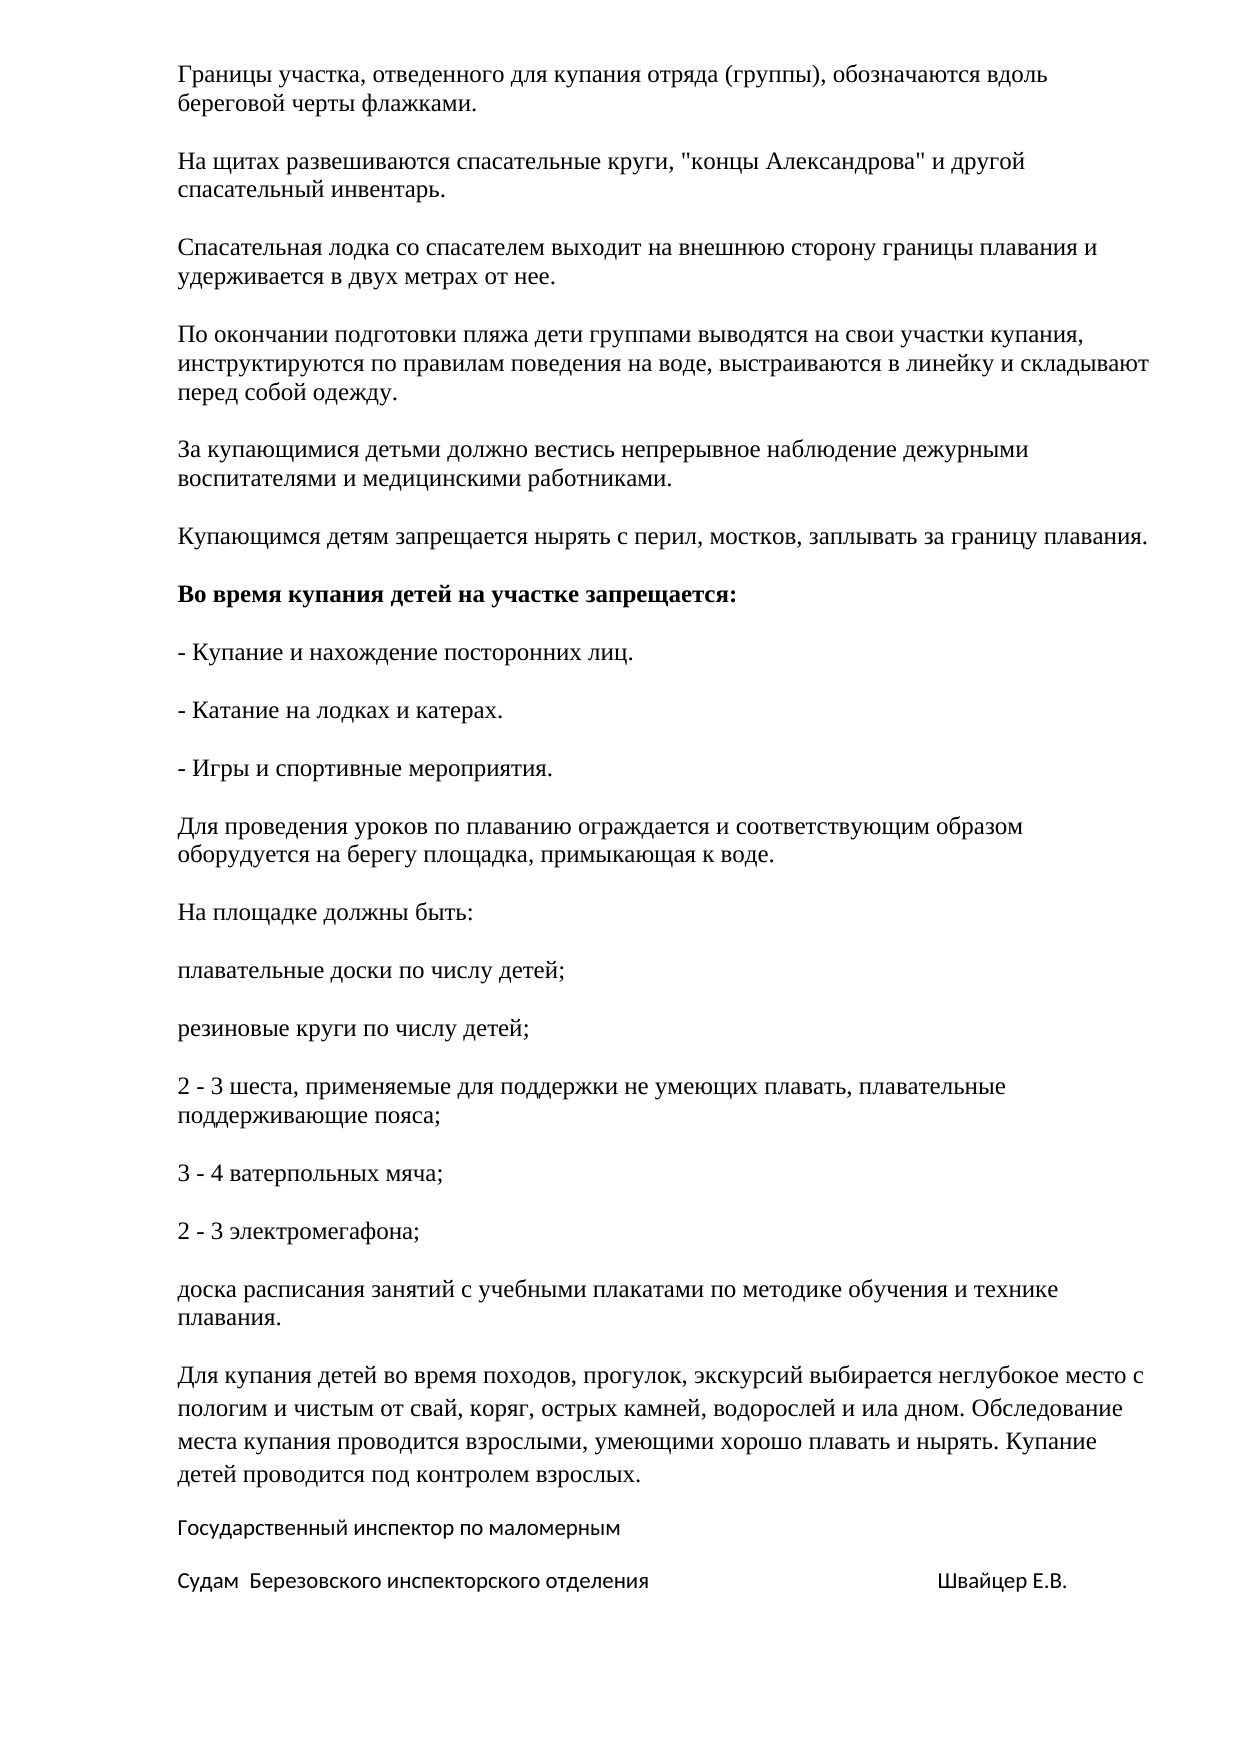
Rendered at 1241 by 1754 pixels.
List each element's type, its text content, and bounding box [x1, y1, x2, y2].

text 2 - 3 электромегафона; [177, 1216, 1152, 1244]
text доска расписания занятий с учебными плакатами по методике обучения и технике плавания. [177, 1274, 1152, 1331]
text Для купания детей во время походов, прогулок, экскурсий выбирается неглубокое место с пологим и чистым от свай, коряг, острых камней, водорослей и ила дном. Обследование места купания проводится взрослыми, умеющими хорошо плавать и нырять. Купание детей проводится под контролем взрослых. [177, 1360, 1152, 1488]
text - Купание и нахождение посторонних лиц. [177, 637, 1152, 666]
text - Игры и спортивные мероприятия. [177, 753, 1152, 782]
text Купающимся детям запрещается нырять с перил, мостков, заплывать за границу плавания. [177, 521, 1152, 550]
text За купающимися детьми должно вестись непрерывное наблюдение дежурными воспитателями и медицинскими работниками. [177, 434, 1152, 492]
text резиновые круги по числу детей; [177, 1013, 1152, 1042]
text 2 - 3 шеста, применяемые для поддержки не умеющих плавать, плавательные поддерживающие пояса; [177, 1071, 1152, 1129]
text По окончании подготовки пляжа дети группами выводятся на свои участки купания, инструктируются по правилам поведения на воде, выстраиваются в линейку и складывают перед собой одежду. [177, 319, 1152, 405]
text 3 - 4 ватерпольных мяча; [177, 1158, 1152, 1187]
text Для проведения уроков по плаванию ограждается и соответствующим образом оборудуется на берегу площадка, примыкающая к воде. [177, 811, 1152, 868]
text На щитах развешиваются спасательные круги, "концы Александрова" и другой спасательный инвентарь. [177, 146, 1152, 203]
text плавательные доски по числу детей; [177, 955, 1152, 984]
text На площадке должны быть: [177, 897, 1152, 926]
text Государственный инспектор по маломерным [177, 1513, 1152, 1541]
text Границы участка, отведенного для купания отряда (группы), обозначаются вдоль береговой черты флажками. [177, 59, 1152, 117]
text Спасательная лодка со спасателем выходит на внешнюю сторону границы плавания и удерживается в двух метрах от нее. [177, 232, 1152, 290]
text Судам Березовского инспекторского отделения Швайцер Е.В. [177, 1566, 1152, 1594]
text Во время купания детей на участке запрещается: [177, 579, 1152, 608]
text - Катание на лодках и катерах. [177, 695, 1152, 724]
